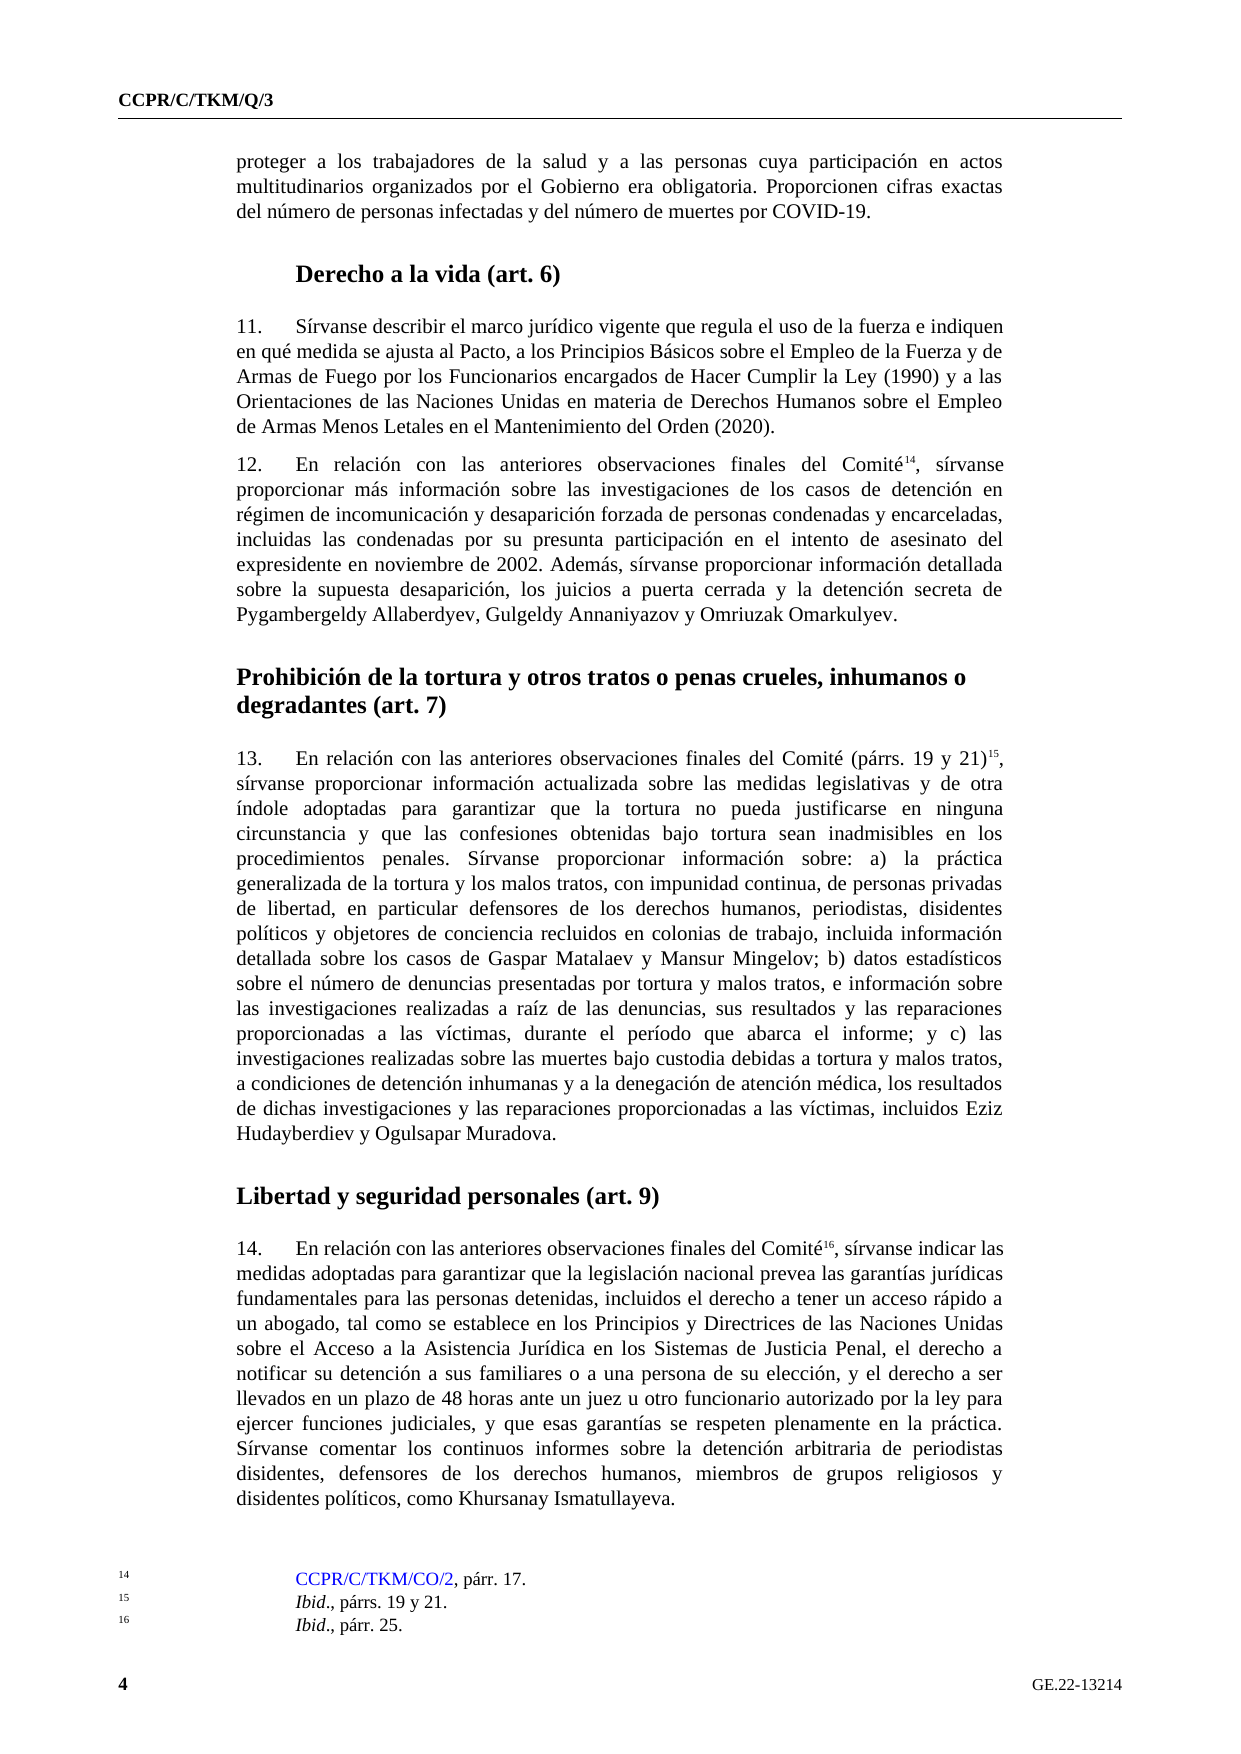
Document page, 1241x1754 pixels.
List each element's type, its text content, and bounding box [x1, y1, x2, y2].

text 14. En relación con las anteriores observaciones finales del Comité, sírvanse indicar las medidas adoptadas para garantizar que la legislación nacional prevea las garantías jurídicas fundamentales para las personas detenidas, incluidos el derecho a tener un acceso rápido a un abogado, tal como se establece en los Principios y Directrices de las Naciones Unidas sobre el Acceso a la Asistencia Jurídica en los Sistemas de Justicia Penal, el derecho a notificar su detención a sus familiares o a una persona de su elección, y el derecho a ser llevados en un plazo de 48 horas ante un juez u otro funcionario autorizado por la ley para ejercer funciones judiciales, y que esas garantías se respeten plenamente en la práctica. Sírvanse comentar los continuos informes sobre la detención arbitraria de periodistas disidentes, defensores de los derechos humanos, miembros de grupos religiosos y disidentes políticos, como Khursanay Ismatullayeva. [236, 1235, 1004, 1510]
text 11. Sírvanse describir el marco jurídico vigente que regula el uso de la fuerza e indiquen en qué medida se ajusta al Pacto, a los Principios Básicos sobre el Empleo de la Fuerza y de Armas de Fuego por los Funcionarios encargados de Hacer Cumplir la Ley (1990) y a las Orientaciones de las Naciones Unidas en materia de Derechos Humanos sobre el Empleo de Armas Menos Letales en el Mantenimiento del Orden (2020). [236, 313, 1004, 438]
text Libertad y seguridad personales (art. 9) [118, 1182, 1004, 1210]
text Prohibición de la tortura y otros tratos o penas crueles, inhumanos o degradantes (art. 7) [118, 663, 1004, 719]
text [236, 148, 1004, 223]
text 13. En relación con las anteriores observaciones finales del Comité (párrs. 19 y 21), sírvanse proporcionar información actualizada sobre las medidas legislativas y de otra índole adoptadas para garantizar que la tortura no pueda justificarse en ninguna circunstancia y que las confesiones obtenidas bajo tortura sean inadmisibles en los procedimientos penales. Sírvanse proporcionar información sobre: a) la práctica generalizada de la tortura y los malos tratos, con impunidad continua, de personas privadas de libertad, en particular defensores de los derechos humanos, periodistas, disidentes políticos y objetores de conciencia recluidos en colonias de trabajo, incluida información detallada sobre los casos de Gaspar Matalaev y Mansur Mingelov; b) datos estadísticos sobre el número de denuncias presentadas por tortura y malos tratos, e información sobre las investigaciones realizadas a raíz de las denuncias, sus resultados y las reparaciones proporcionadas a las víctimas, durante el período que abarca el informe; y c) las investigaciones realizadas sobre las muertes bajo custodia debidas a tortura y malos tratos, a condiciones de detención inhumanas y a la denegación de atención médica, los resultados de dichas investigaciones y las reparaciones proporcionadas a las víctimas, incluidos Eziz Hudayberdiev y Ogulsapar Muradova. [236, 744, 1004, 1144]
text Derecho a la vida (art. 6) [118, 260, 1004, 288]
text 12. En relación con las anteriores observaciones finales del Comité, sírvanse proporcionar más información sobre las investigaciones de los casos de detención en régimen de incomunicación y desaparición forzada de personas condenadas y encarceladas, incluidas las condenadas por su presunta participación en el intento de asesinato del expresidente en noviembre de 2002. Además, sírvanse proporcionar información detallada sobre la supuesta desaparición, los juicios a puerta cerrada y la detención secreta de Pygambergeldy Allaberdyev, Gulgeldy Annaniyazov y Omriuzak Omarkulyev. [236, 451, 1004, 626]
